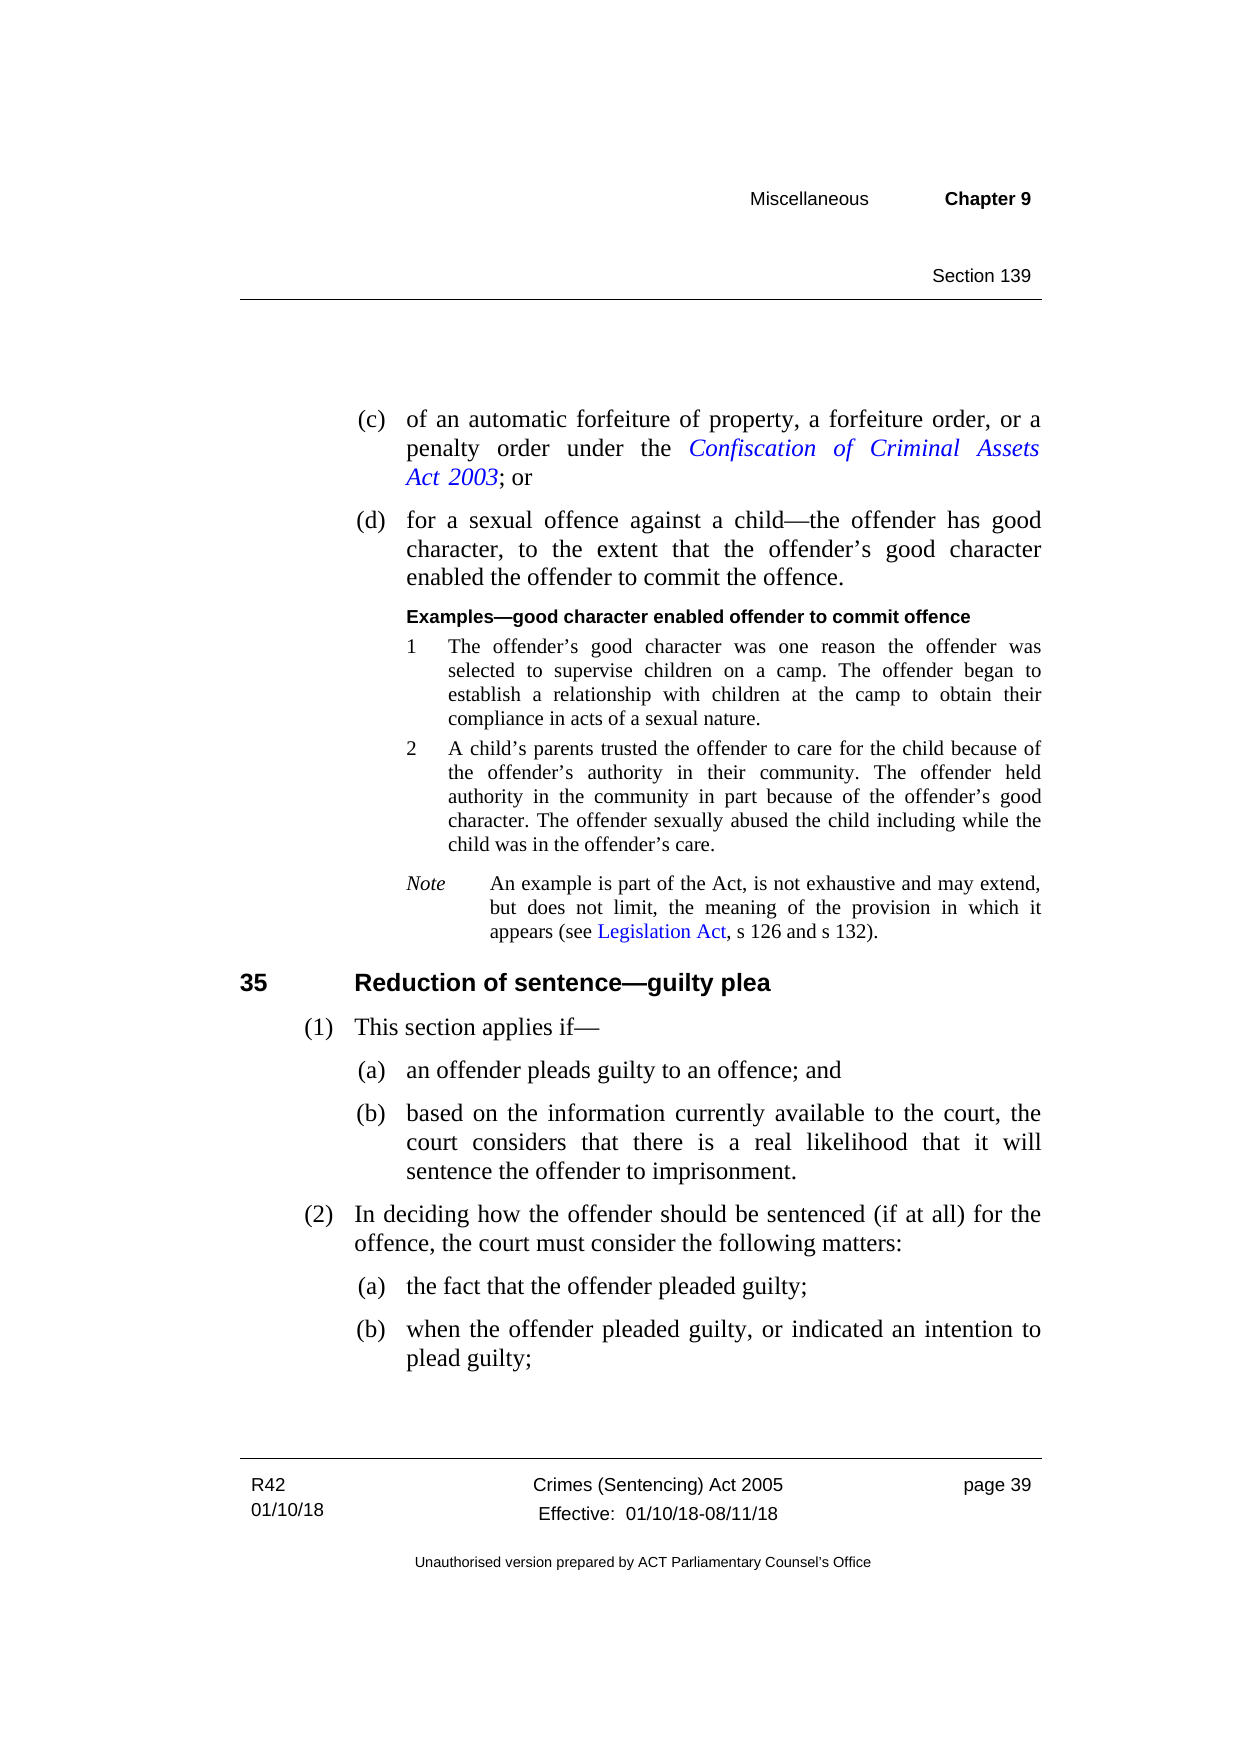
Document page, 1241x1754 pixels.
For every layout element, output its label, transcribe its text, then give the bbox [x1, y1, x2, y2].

text (a) an offender pleads guilty to an offence; and [239, 1055, 1042, 1084]
text Examples—good character enabled offender to commit offence [406, 606, 1042, 627]
text (c) of an automatic forfeiture of property, a forfeiture order, or a penalty order under the Confiscation of Criminal Assets Act 2003; or [239, 404, 1042, 490]
text (b) when the offender pleaded guilty, or indicated an intention to plead guilty; [239, 1314, 1042, 1372]
text Note An example is part of the Act, is not exhaustive and may extend, but does not limit, the meaning of the provision in which it appears (see Legislation Act, s 126 and s 132). [406, 871, 1042, 943]
text (a) the fact that the offender pleaded guilty; [239, 1271, 1042, 1300]
text (b) based on the information currently available to the court, the court considers that there is a real likelihood that it will sentence the offender to imprisonment. [239, 1098, 1042, 1184]
text (1) This section applies if— [239, 1012, 1042, 1040]
text (2) In deciding how the offender should be sentenced (if at all) for the offence, the court must consider the following matters: [239, 1199, 1042, 1257]
text 35 Reduction of sentence—guilty plea [239, 968, 1042, 997]
text (d) for a sexual offence against a child—the offender has good character, to the extent that the offender’s good character enabled the offender to commit the offence. [239, 505, 1042, 591]
text 2 A child’s parents trusted the offender to care for the child because of the offender’s authority in their community. The offender held authority in the community in part because of the offender’s good character. The offender sexually abused the child including while the child was in the offender’s care. [406, 736, 1042, 856]
text 1 The offender’s good character was one reason the offender was selected to supervise children on a camp. The offender began to establish a relationship with children at the camp to obtain their compliance in acts of a sexual nature. [406, 634, 1042, 730]
